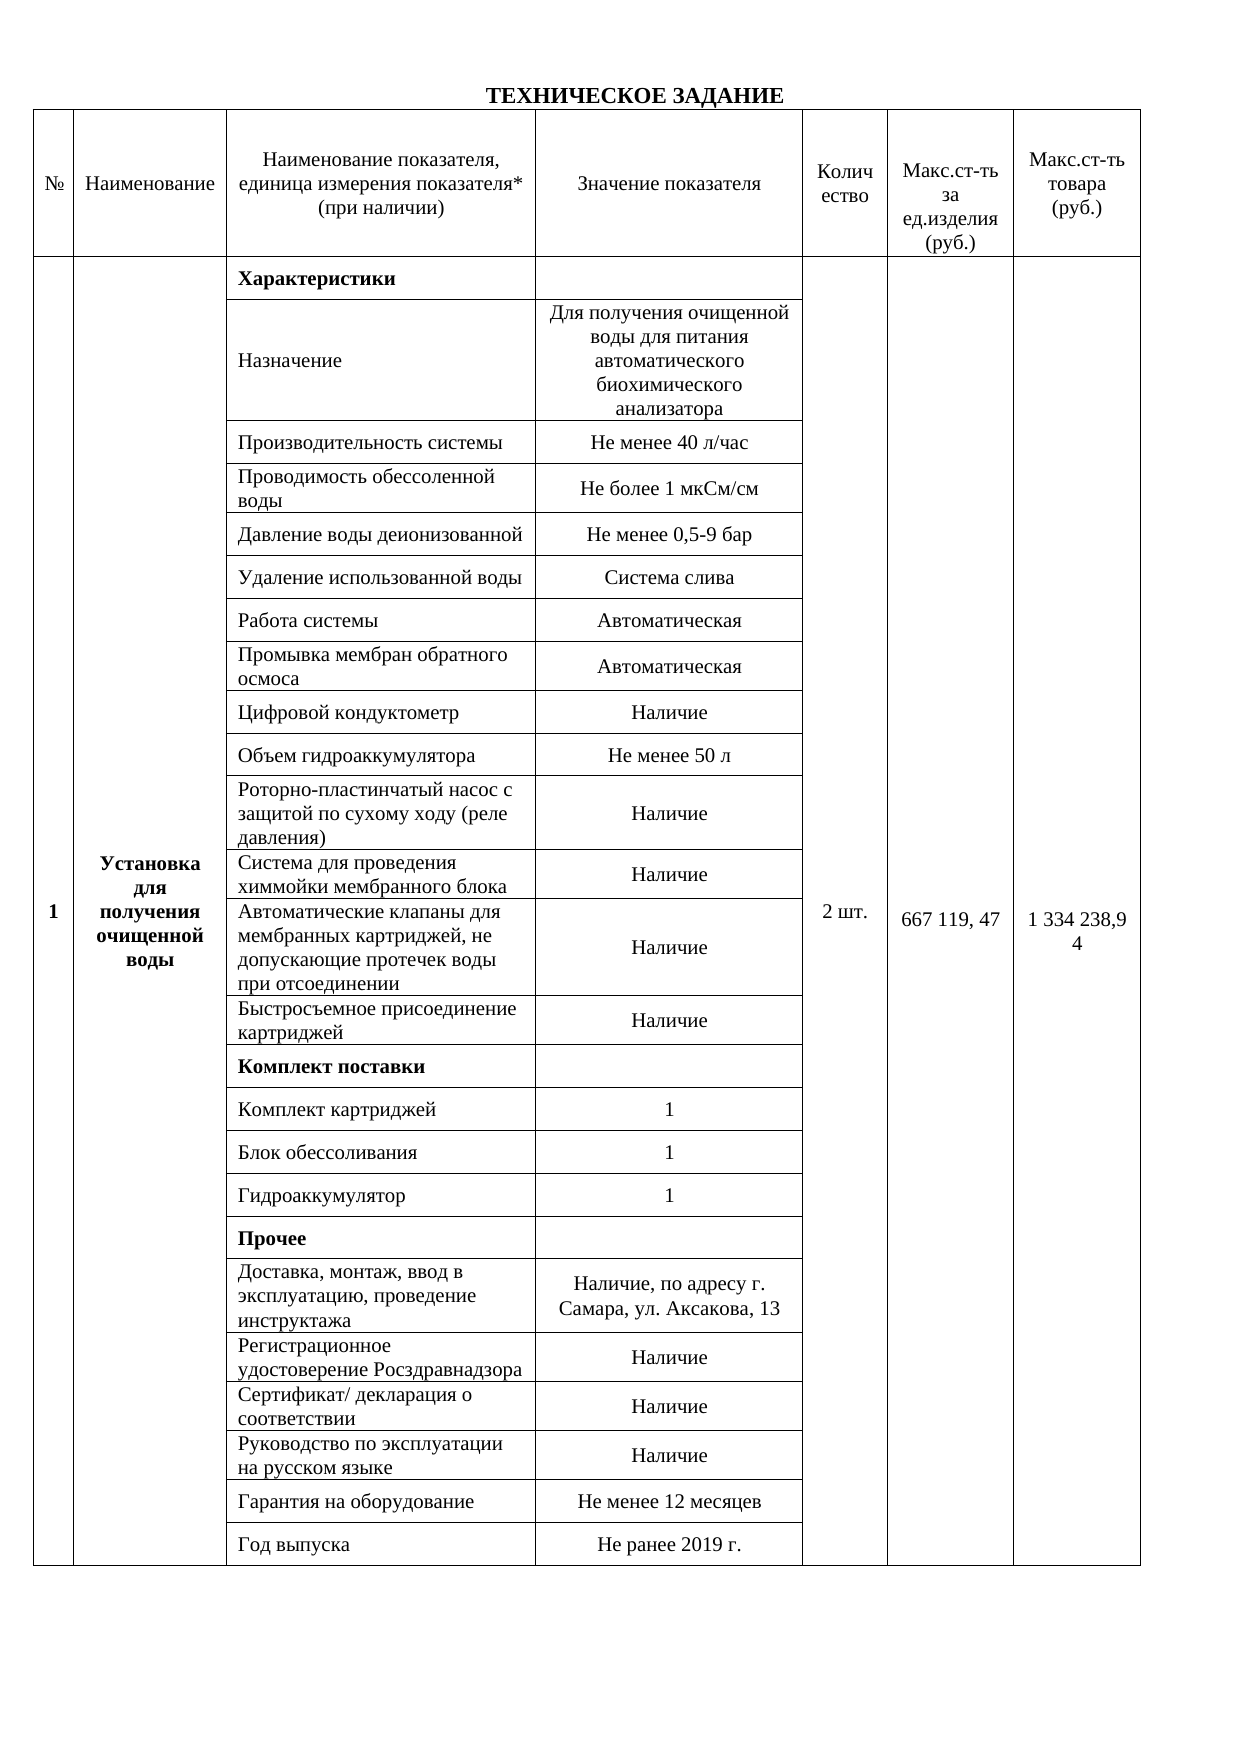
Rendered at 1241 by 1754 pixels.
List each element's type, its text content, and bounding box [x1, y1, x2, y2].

table_cell Проводимость обессоленной воды [227, 464, 535, 512]
table_header Наименование [74, 110, 226, 256]
table_cell Прочее [227, 1217, 535, 1258]
table_cell Система для проведения химмойки мембранного блока [227, 850, 535, 898]
table_cell Не ранее 2019 г. [536, 1523, 802, 1565]
table_cell Гарантия на оборудование [227, 1480, 535, 1522]
table_cell Наличие [536, 691, 802, 733]
table_cell Быстросъемное присоединение картриджей [227, 996, 535, 1044]
table_cell 667 119, 47 [888, 257, 1013, 1565]
table_cell Наличие [536, 996, 802, 1044]
table_cell Цифровой кондуктометр [227, 691, 535, 733]
table_cell [536, 1045, 802, 1087]
table_cell Наличие [536, 776, 802, 849]
table_cell Гидроаккумулятор [227, 1174, 535, 1216]
table_cell Не менее 0,5-9 бар [536, 513, 802, 555]
table_cell Наличие, по адресу г. Самара, ул. Аксакова, 13 [536, 1259, 802, 1332]
table_cell Доставка, монтаж, ввод в эксплуатацию, проведение инструктажа [227, 1259, 535, 1332]
table_cell Характеристики [227, 257, 535, 299]
table_cell Не менее 12 месяцев [536, 1480, 802, 1522]
table_cell Производительность системы [227, 421, 535, 463]
table_cell Наличие [536, 1382, 802, 1430]
table_cell Автоматические клапаны для мембранных картриджей, не допускающие протечек воды при отсоединении [227, 899, 535, 995]
table_header Количество [803, 110, 887, 256]
table_header Макс.ст-ть товара (руб.) [1014, 110, 1140, 256]
table_cell Комплект поставки [227, 1045, 535, 1087]
table_cell Блок обессоливания [227, 1131, 535, 1173]
table_header Значение показателя [536, 110, 802, 256]
table_cell Не более 1 мкСм/см [536, 464, 802, 512]
table_cell Автоматическая [536, 642, 802, 690]
table_cell [536, 1217, 802, 1258]
table_cell Назначение [227, 300, 535, 420]
table_cell Давление воды деионизованной [227, 513, 535, 555]
table_header Макс.ст-ть за ед.изделия (руб.) [888, 110, 1013, 256]
table_cell Не менее 50 л [536, 734, 802, 775]
table_cell 1 334 238,94 [1014, 257, 1140, 1565]
table_cell Автоматическая [536, 599, 802, 641]
table_cell Наличие [536, 1333, 802, 1381]
table_cell Год выпуска [227, 1523, 535, 1565]
table_cell 1 [536, 1088, 802, 1130]
table_cell Промывка мембран обратного осмоса [227, 642, 535, 690]
table_cell Объем гидроаккумулятора [227, 734, 535, 775]
table_cell Не менее 40 л/час [536, 421, 802, 463]
table_cell Комплект картриджей [227, 1088, 535, 1130]
table_cell Система слива [536, 556, 802, 598]
table_cell Наличие [536, 850, 802, 898]
table_header № [34, 110, 73, 256]
table_header Наименование показателя, единица измерения показателя* (при наличии) [227, 110, 535, 256]
table_cell Руководство по эксплуатации на русском языке [227, 1431, 535, 1479]
table_cell Наличие [536, 1431, 802, 1479]
table_cell Для получения очищенной воды для питания автоматического биохимического анализатора [536, 300, 802, 420]
table_cell 1 [34, 257, 73, 1565]
table_cell 1 [536, 1174, 802, 1216]
table_cell Удаление использованной воды [227, 556, 535, 598]
table_cell [536, 257, 802, 299]
table_cell Роторно-пластинчатый насос с защитой по сухому ходу (реле давления) [227, 776, 535, 849]
table_cell 2 шт. [803, 257, 887, 1565]
text ТЕХНИЧЕСКОЕ ЗАДАНИЕ [44, 82, 1152, 109]
table_cell 1 [536, 1131, 802, 1173]
table_cell Сертификат/ декларация о соответствии [227, 1382, 535, 1430]
table_cell Работа системы [227, 599, 535, 641]
table_cell Установка для получения очищенной воды [74, 257, 226, 1565]
table_cell Наличие [536, 899, 802, 995]
table_cell Регистрационное удостоверение Росздравнадзора [227, 1333, 535, 1381]
